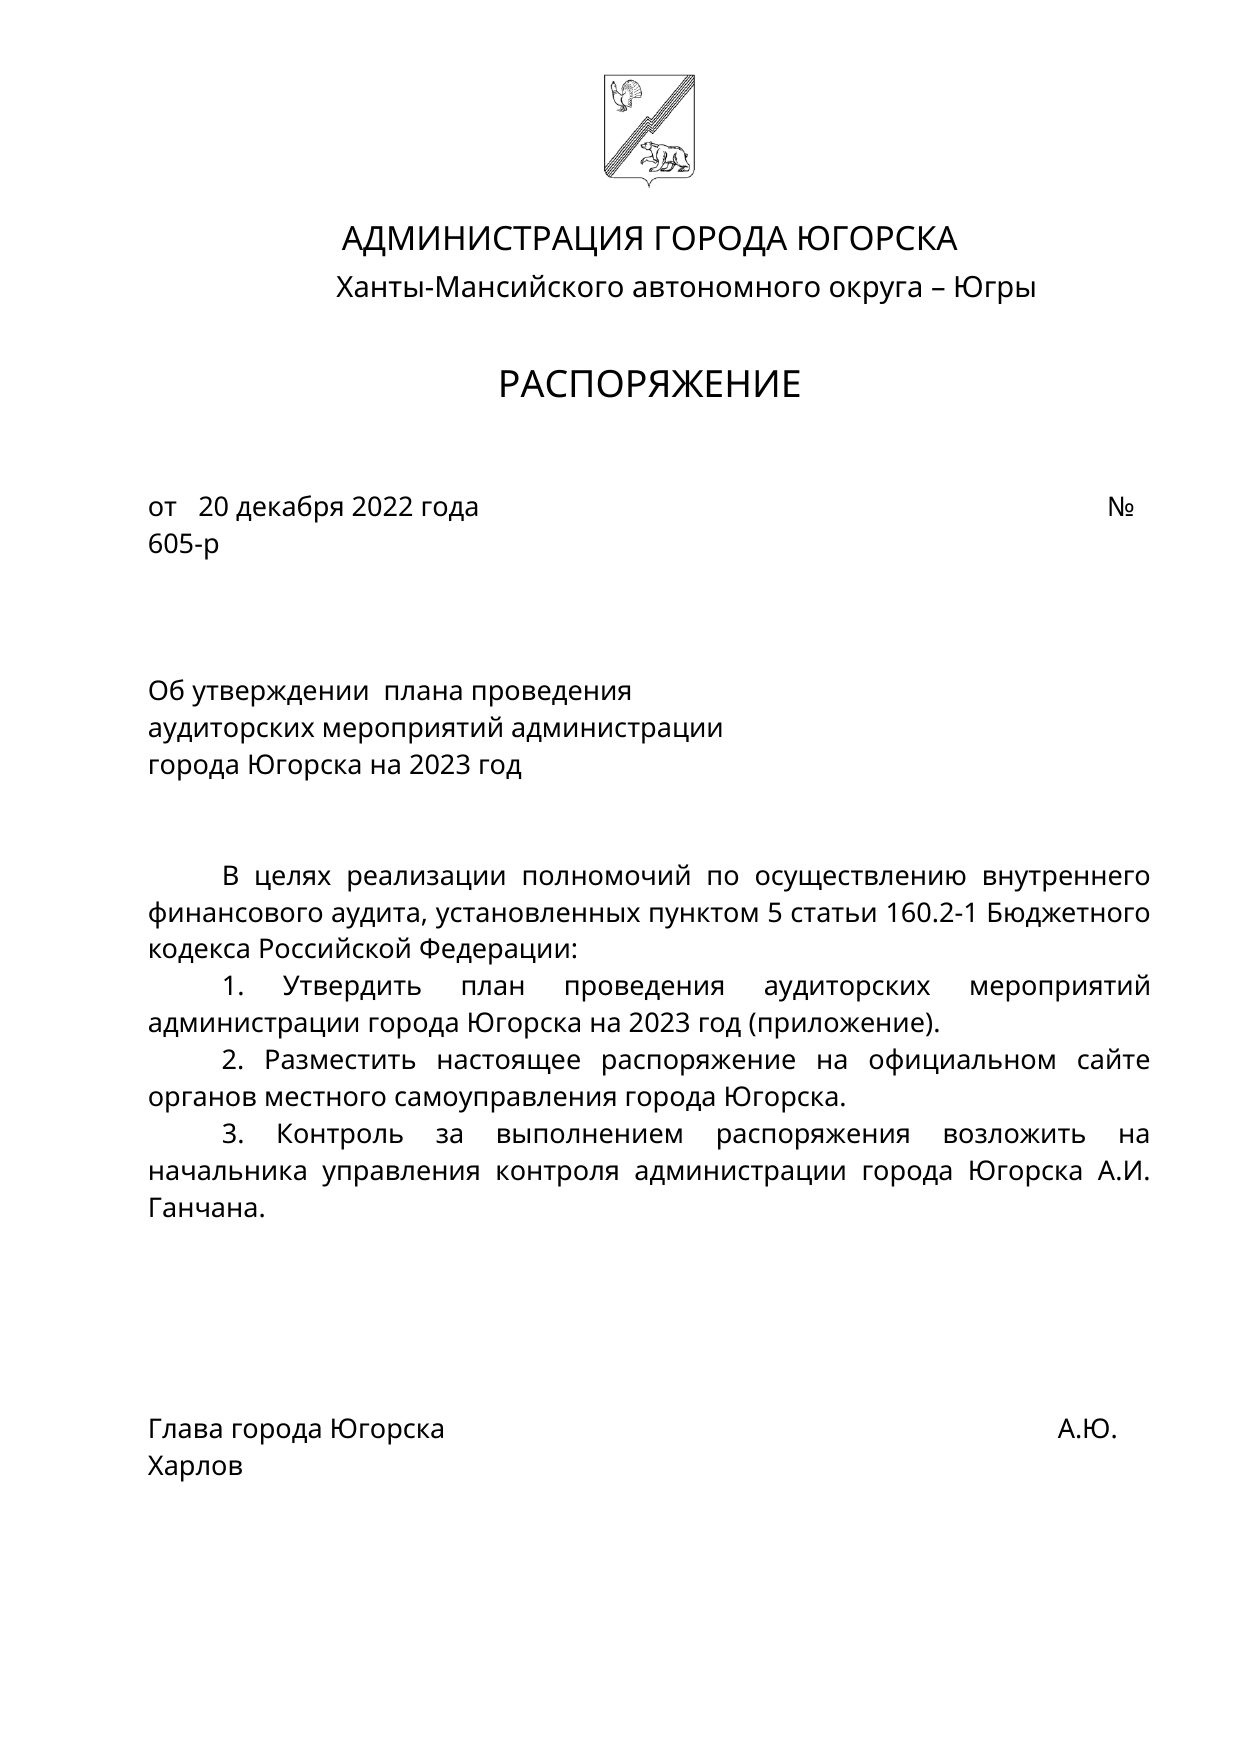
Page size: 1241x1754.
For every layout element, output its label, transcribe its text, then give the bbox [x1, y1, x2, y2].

subtitle В целях реализации полномочий по осуществлению внутреннего финансового аудита, установленных пунктом 5 статьи 160.2-1 Бюджетного кодекса Российской Федерации: [148, 856, 1152, 967]
text 1. Утвердить план проведения аудиторских мероприятий администрации города Югорска на 2023 год (приложение). [148, 967, 1152, 1041]
text аудиторских мероприятий администрации [148, 709, 1152, 746]
text РАСПОРЯЖЕНИЕ [148, 357, 1152, 408]
text 3. Контроль за выполнением распоряжения возложить на начальника управления контроля администрации города Югорска А.И. Ганчана. [148, 1114, 1152, 1225]
text Об утверждении плана проведения [148, 672, 1152, 709]
text Глава города Югорска А.Ю. Харлов [148, 1409, 1152, 1483]
text Ханты-Мансийского автономного округа – Югры [148, 266, 1152, 306]
text от 20 декабря 2022 года № 605-р [148, 487, 1152, 561]
picture [603, 73, 696, 190]
text 2. Разместить настоящее распоряжение на официальном сайте органов местного самоуправления города Югорска. [148, 1041, 1152, 1114]
text города Югорска на 2023 год [148, 746, 1152, 782]
subtitle АДМИНИСТРАЦИЯ ГОРОДА ЮГОРСКА [148, 214, 1152, 260]
